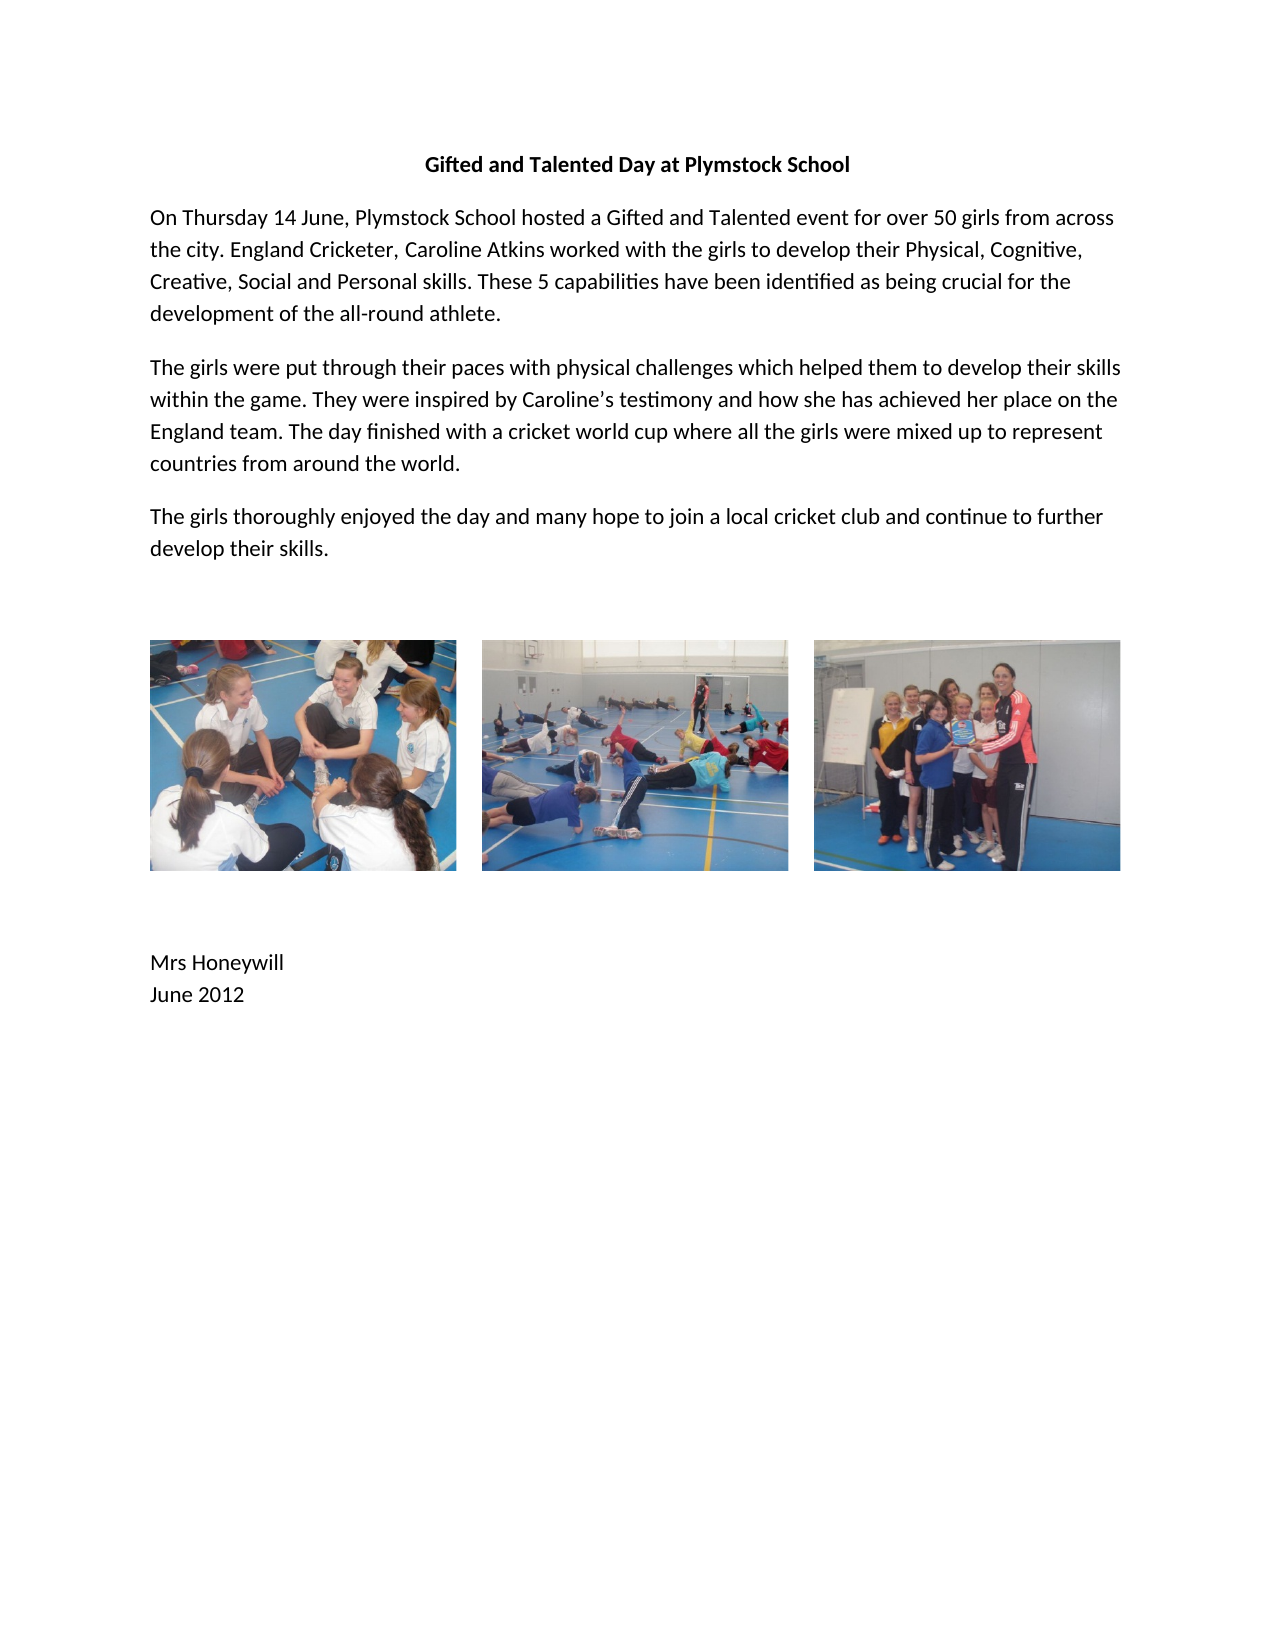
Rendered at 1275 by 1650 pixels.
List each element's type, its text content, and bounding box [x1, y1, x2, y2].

text Mrs Honeywill [150, 948, 1125, 976]
picture [482, 640, 789, 871]
text The girls were put through their paces with physical challenges which helped them to develop their skills within the game. They were inspired by Caroline’s testimony and how she has achieved her place on the England team. The day finished with a cricket world cup where all the girls were mixed up to represent countries from around the world. [150, 353, 1125, 477]
text June 2012 [150, 980, 1125, 1008]
text The girls thoroughly enjoyed the day and many hope to join a local cricket club and continue to further develop their skills. [150, 502, 1125, 562]
text On Thursday 14 June, Plymstock School hosted a Gifted and Talented event for over 50 girls from across the city. England Cricketer, Caroline Atkins worked with the girls to develop their Physical, Cognitive, Creative, Social and Personal skills. These 5 capabilities have been identified as being crucial for the development of the all-round athlete. [150, 203, 1125, 328]
picture [150, 640, 457, 871]
text Gifted and Talented Day at Plymstock School [150, 150, 1125, 178]
picture [814, 640, 1121, 871]
